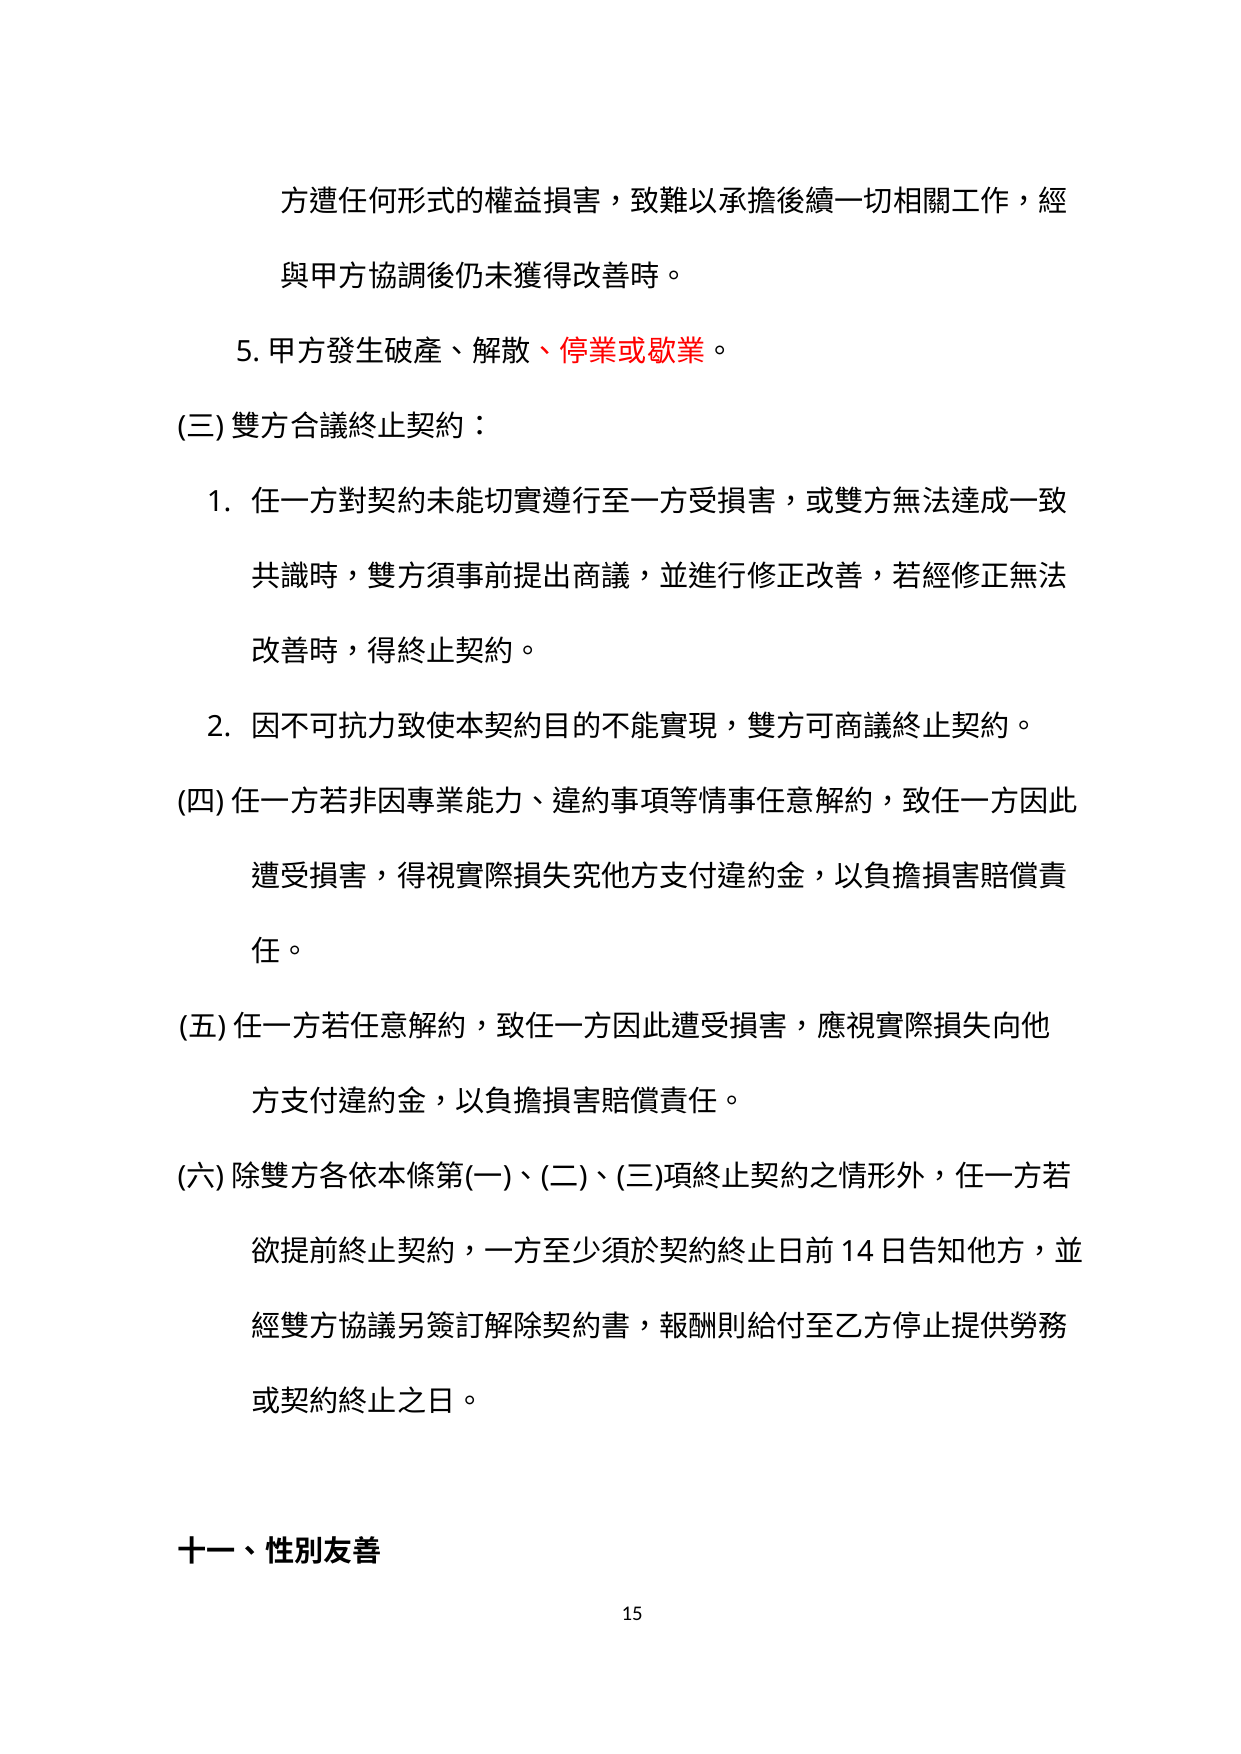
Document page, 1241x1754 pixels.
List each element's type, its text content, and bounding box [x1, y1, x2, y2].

text 方遭任何形式的權益損害，致難以承擔後續一切相關工作，經與甲方協調後仍未獲得改善時。 [280, 161, 1087, 311]
text (六) 除雙方各依本條第(一)、(二)、(三)項終止契約之情形外，任一方若欲提前終止契約，一方至少須於契約終止日前14日告知他方，並經雙方協議另簽訂解除契約書，報酬則給付至乙方停止提供勞務或契約終止之日。 [177, 1136, 1087, 1436]
text 十一、性別友善 [177, 1511, 1087, 1586]
text 1. 任一方對契約未能切實遵行至一方受損害，或雙方無法達成一致共識時，雙方須事前提出商議，並進行修正改善，若經修正無法改善時，得終止契約。 [207, 461, 1087, 686]
text 方支付違約金，以負擔損害賠償責任。 [179, 1061, 1087, 1136]
text (三) 雙方合議終止契約： [177, 386, 1087, 461]
text (四) 任一方若非因專業能力、違約事項等情事任意解約，致任一方因此遭受損害，得視實際損失究他方支付違約金，以負擔損害賠償責任。 [177, 761, 1087, 986]
text (五) 任一方若任意解約，致任一方因此遭受損害，應視實際損失向他 [179, 986, 1087, 1061]
text 2. 因不可抗力致使本契約目的不能實現，雙方可商議終止契約。 [207, 686, 1087, 761]
text 5. 甲方發生破產、解散、停業或歇業。 [177, 311, 1087, 386]
